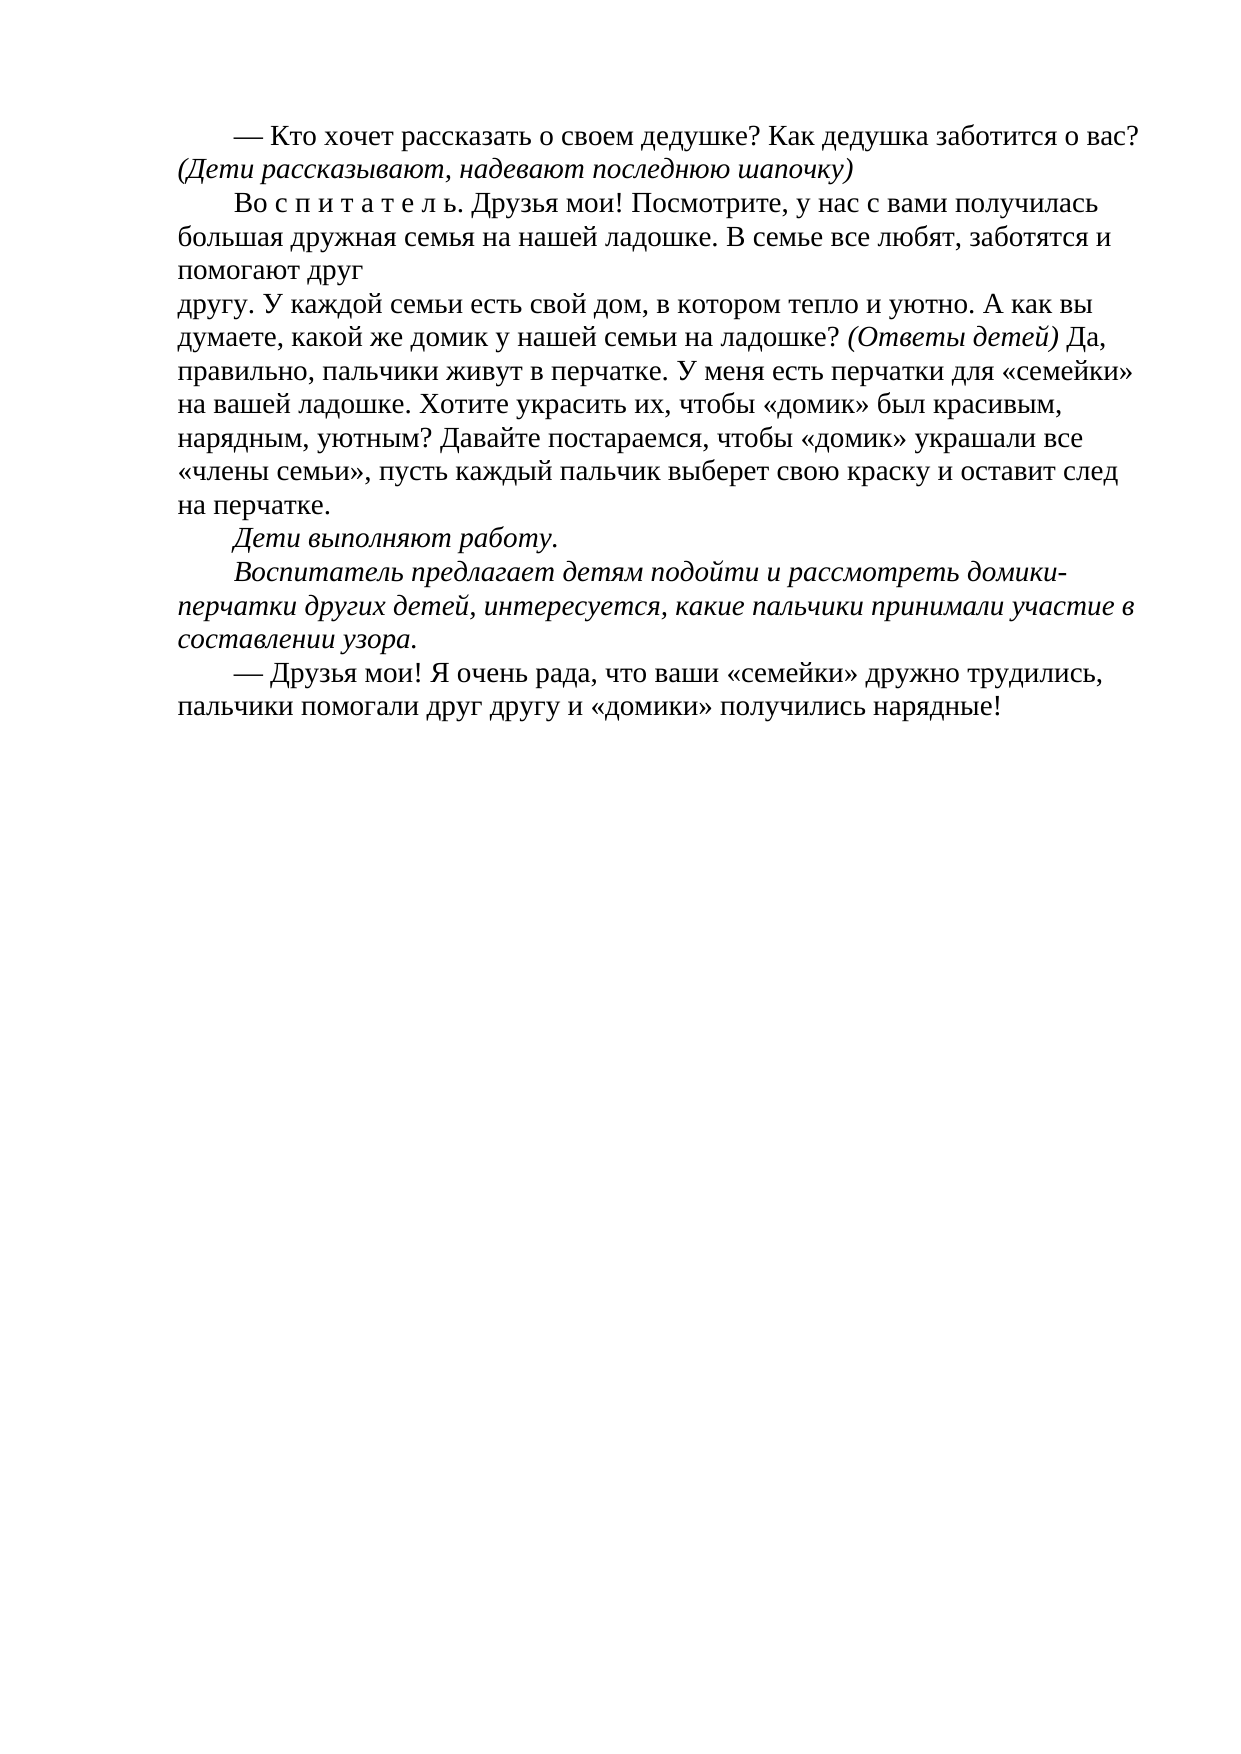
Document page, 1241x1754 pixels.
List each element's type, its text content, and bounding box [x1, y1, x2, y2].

text другу. У каждой семьи есть свой дом, в котором тепло и уютно. А как вы думаете, какой же домик у нашей семьи на ладошке? (Ответы детей) Да, правильно, пальчики живут в перчатке. У меня есть перчатки для «семейки» на вашей ладошке. Хотите украсить их, чтобы «домик» был красивым, нарядным, уютным? Давайте постараемся, чтобы «домик» украшали все «члены семьи», пусть каждый пальчик выберет свою краску и оставит след на перчатке. [177, 286, 1152, 521]
text Дети выполняют работу. [177, 521, 1152, 554]
text Воспитатель предлагает детям подойти и рассмотреть домики-перчатки других детей, интересуется, какие пальчики принимали участие в составлении узора. [177, 554, 1152, 655]
text — Кто хочет рассказать о своем дедушке? Как дедушка заботится о вас? (Дети рассказывают, надевают последнюю шапочку) [177, 118, 1152, 185]
text Во с п и т а т е л ь. Друзья мои! Посмотрите, у нас с вами получилась большая дружная семья на нашей ладошке. В семье все любят, заботятся и помогают друг [177, 185, 1152, 286]
text — Друзья мои! Я очень рада, что ваши «семейки» дружно трудились, пальчики помогали друг другу и «домики» получились нарядные! [177, 655, 1152, 722]
